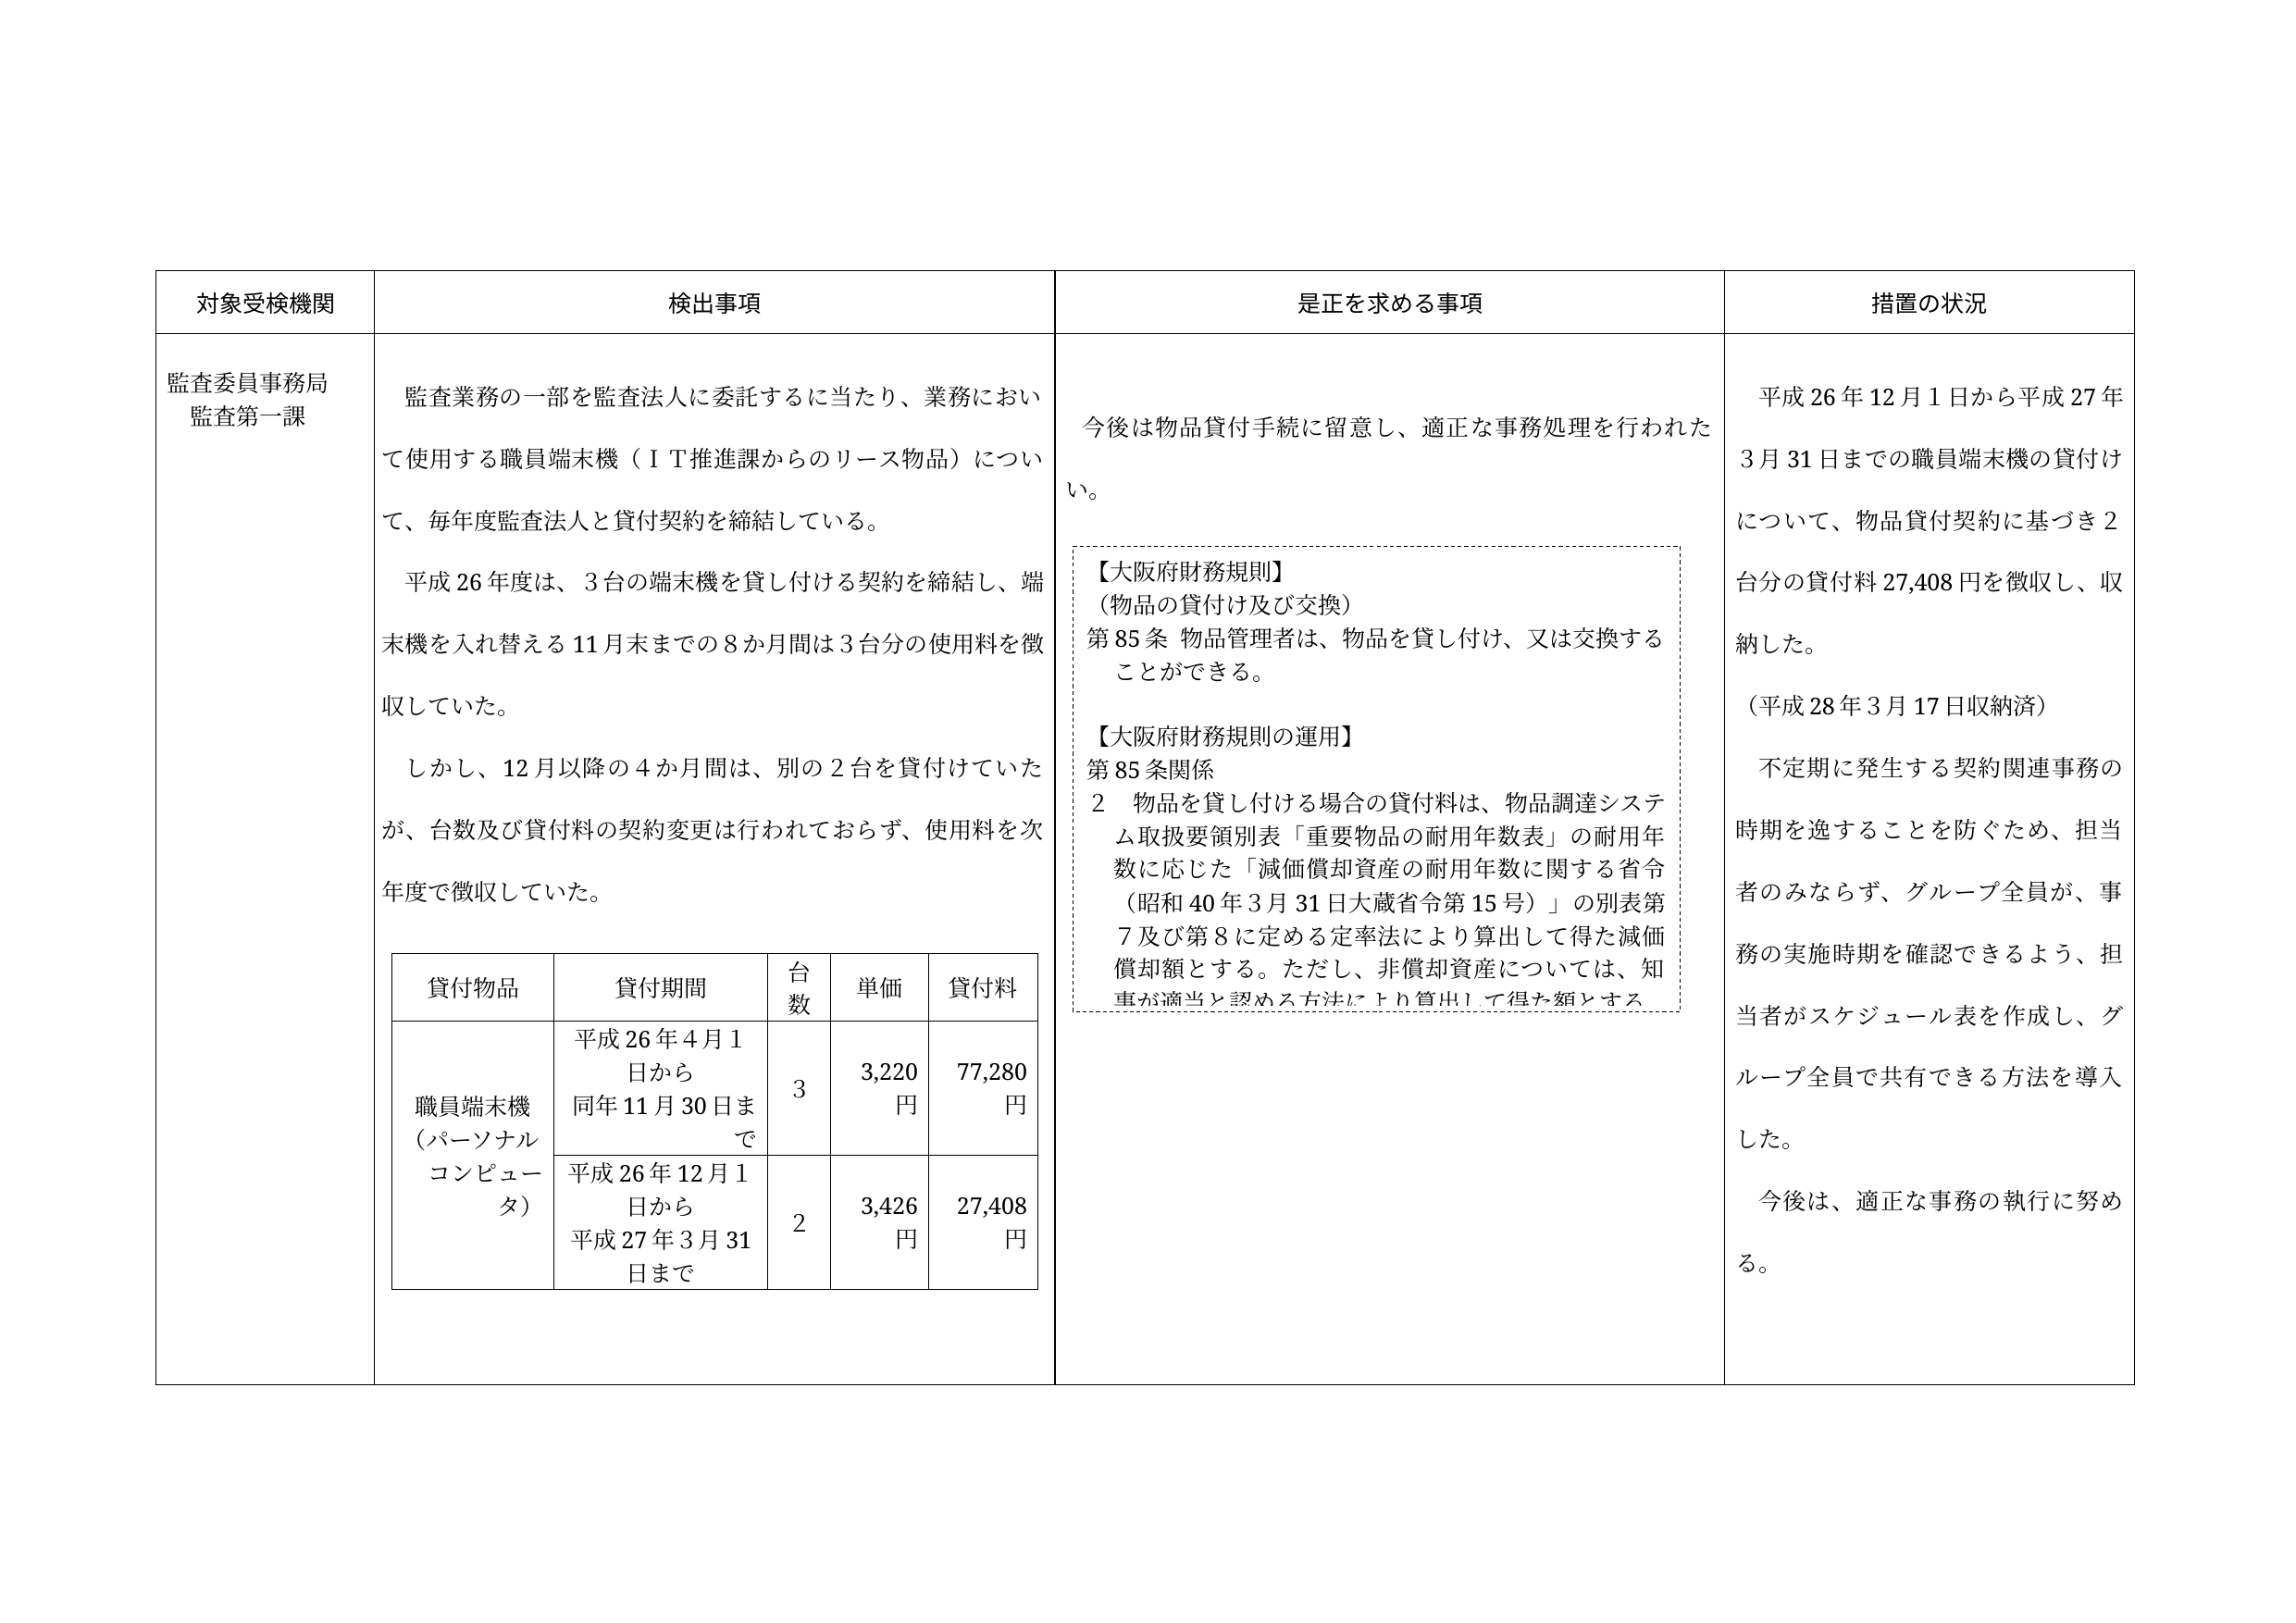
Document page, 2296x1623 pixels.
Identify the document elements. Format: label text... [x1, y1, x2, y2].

table_header 対象受検機関 [156, 271, 374, 333]
table_cell 監査業務の一部を監査法人に委託するに当たり、業務において使用する職員端末機（ＩＴ推進課からのリース物品）について、毎年度監査法人と貸付契約を締結している。 平成26年度は、３台の端末機を貸し付ける契約を締結し、端末機を入れ替える11月末までの８か月間は３台分の使用料を徴収していた。 しかし、12月以降の４か月間は、別の２台を貸付けていたが、台数及び貸付料の契約変更は行われておらず、使用料を次年度で徴収していた。 [375, 334, 1054, 1384]
table_cell 監査委員事務局 監査第一課 [156, 334, 374, 1384]
table_header 検出事項 [375, 271, 1054, 333]
table_header 措置の状況 [1725, 271, 2134, 333]
table_cell 平成26年12月１日から平成27年３月31日までの職員端末機の貸付けについて、物品貸付契約に基づき２台分の貸付料27,408円を徴収し、収納した。 （平成28年３月17日収納済） 不定期に発生する契約関連事務の時期を逸することを防ぐため、担当者のみならず、グループ全員が、事務の実施時期を確認できるよう、担当者がスケジュール表を作成し、グループ全員で共有できる方法を導入した。 今後は、適正な事務の執行に努める。 [1725, 334, 2134, 1384]
table_header 是正を求める事項 [1056, 271, 1724, 333]
table_cell 今後は物品貸付手続に留意し、適正な事務処理を行われたい。 [1056, 334, 1724, 1384]
